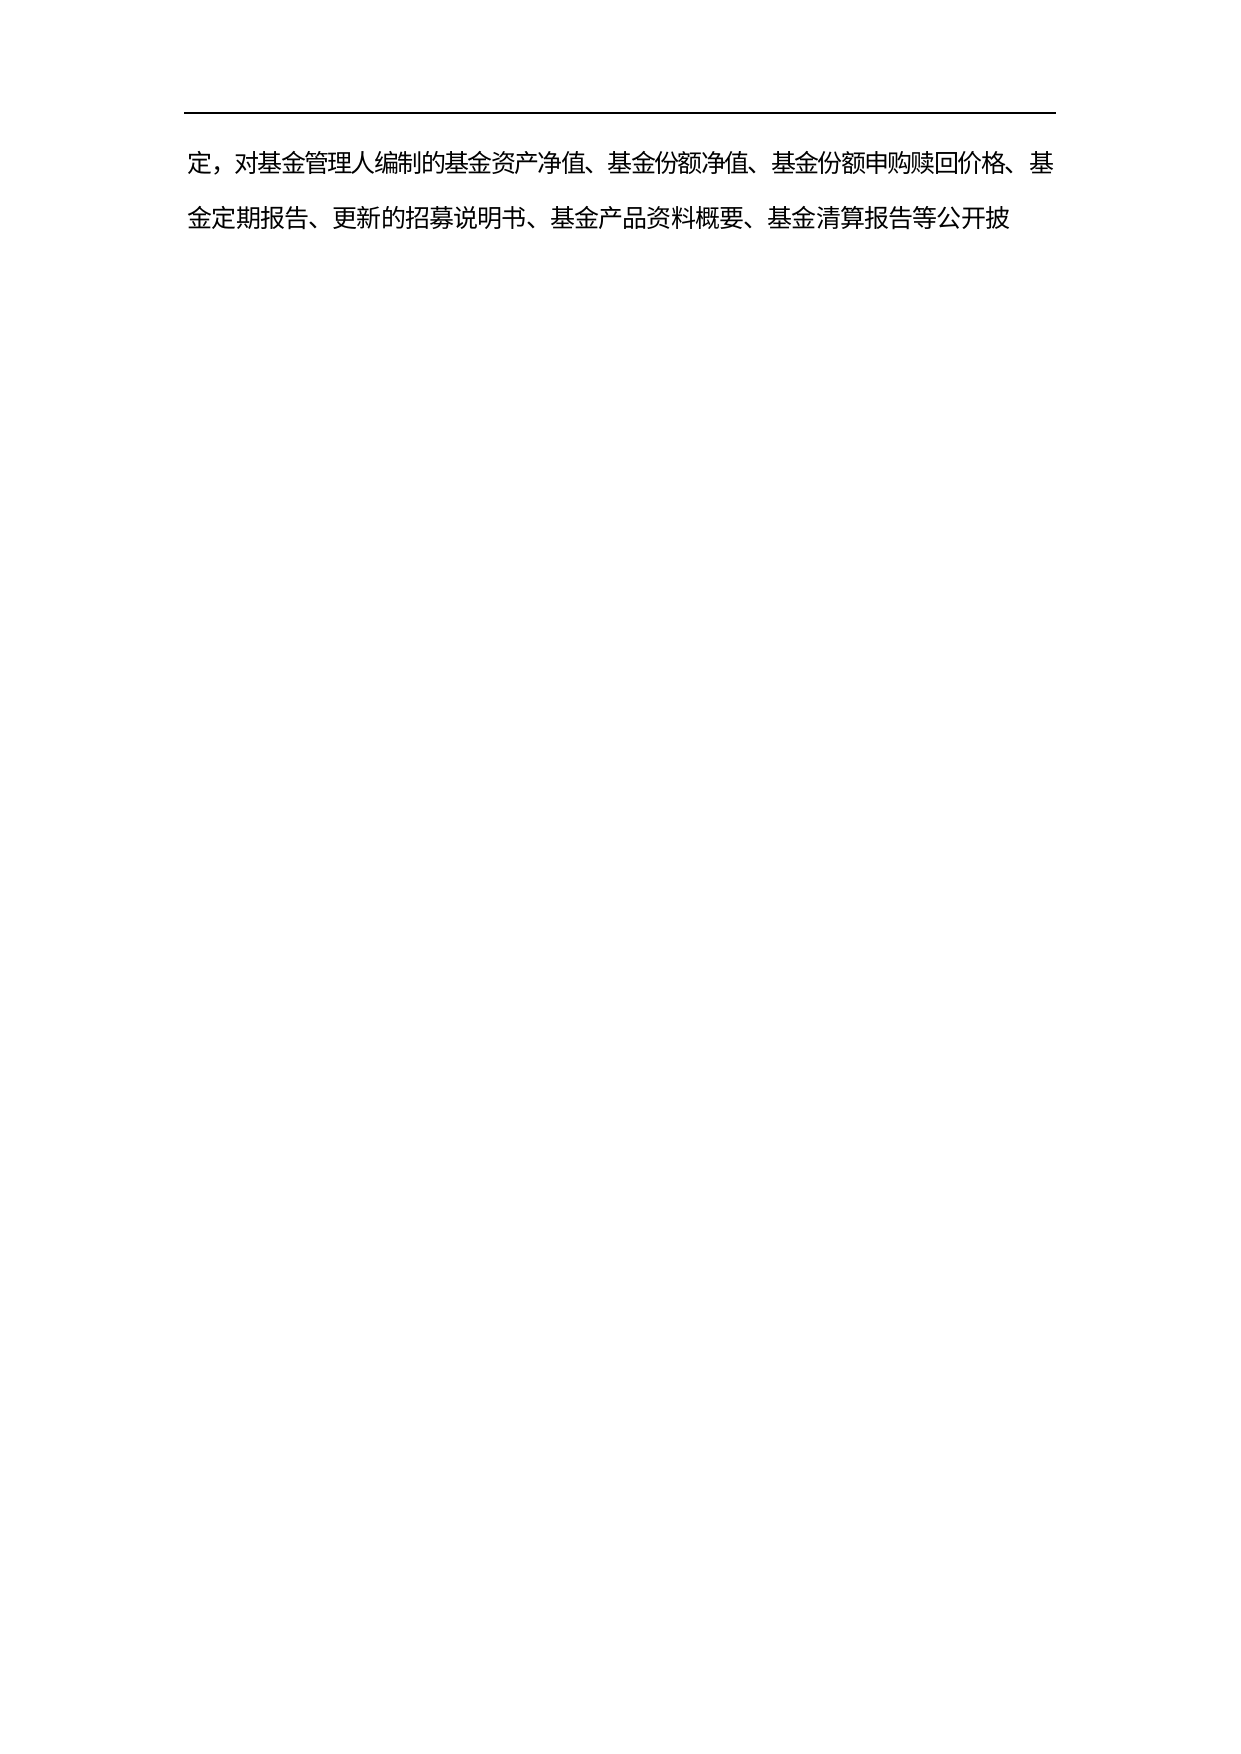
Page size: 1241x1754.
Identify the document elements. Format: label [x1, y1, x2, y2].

text [187, 144, 1065, 235]
